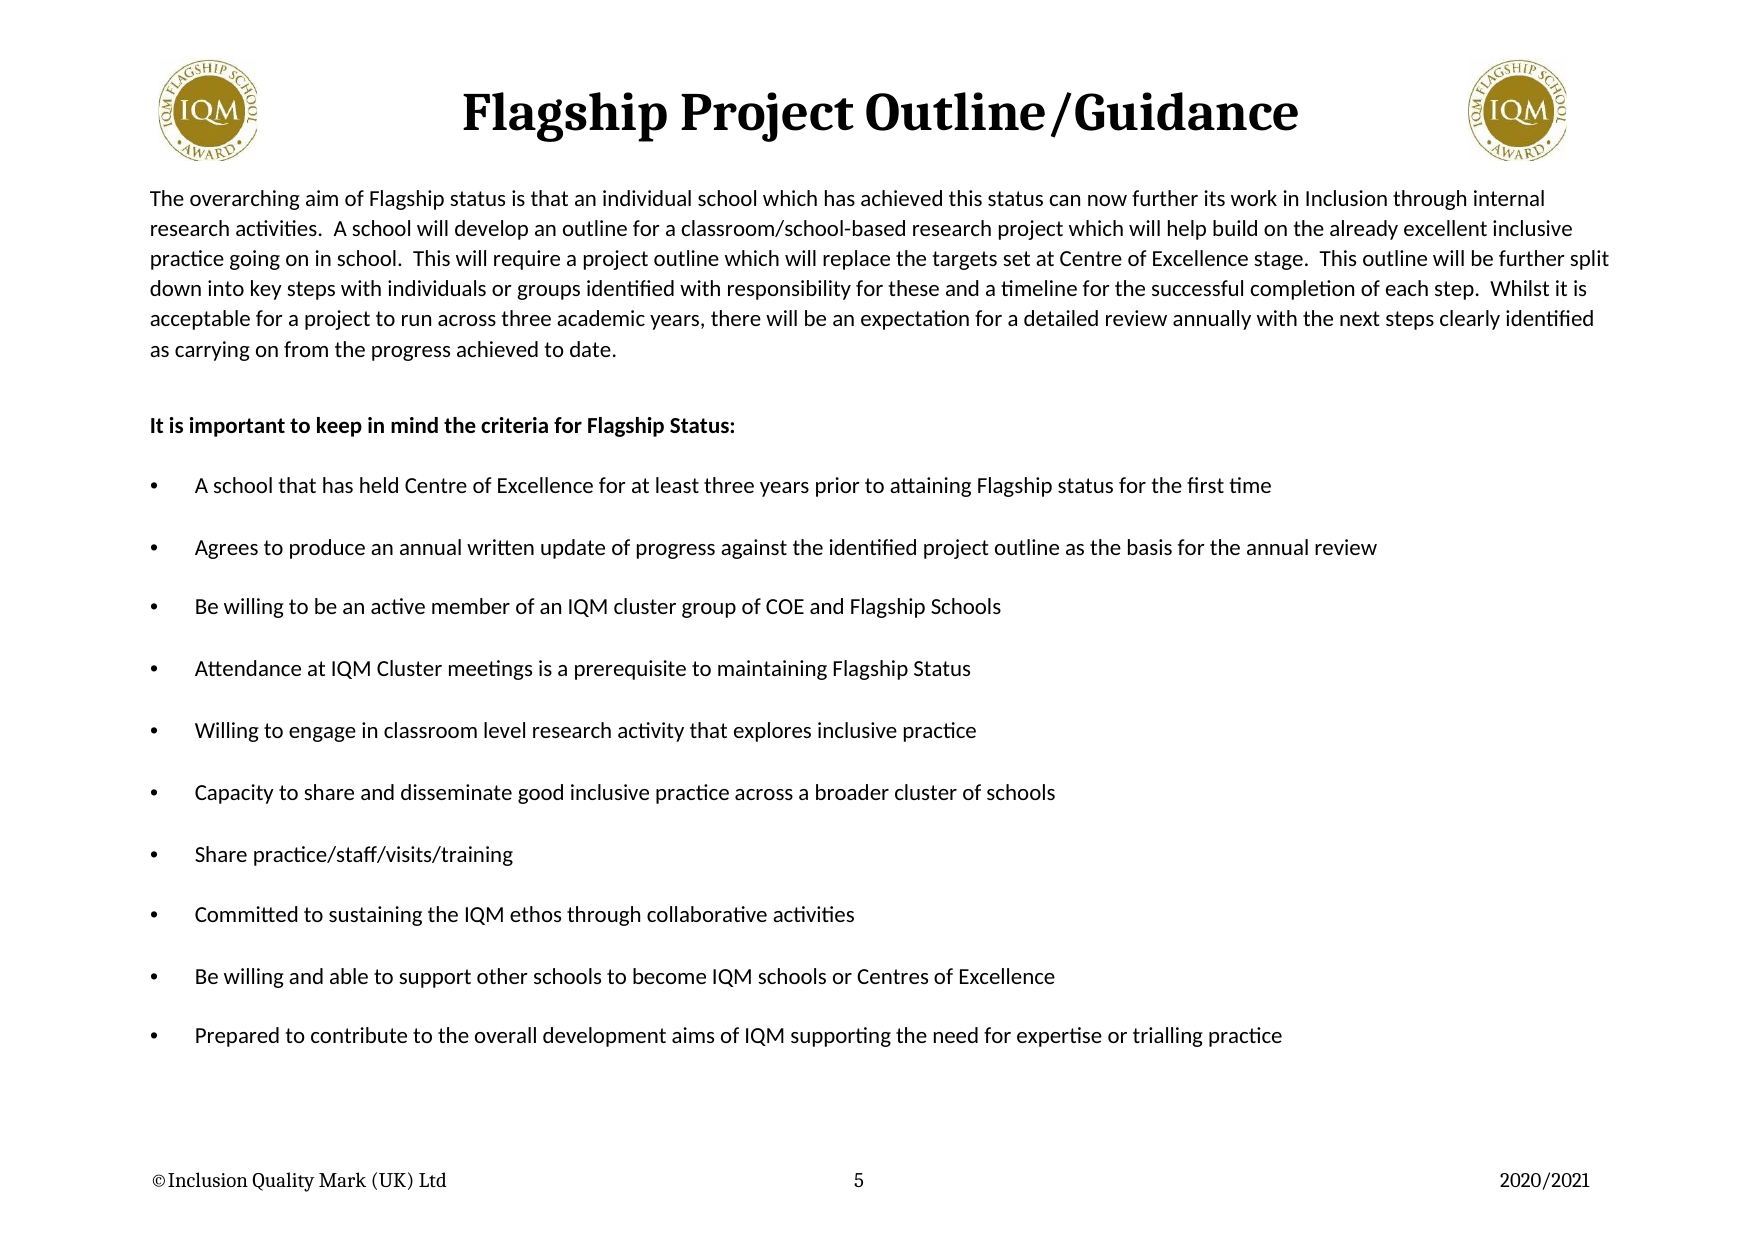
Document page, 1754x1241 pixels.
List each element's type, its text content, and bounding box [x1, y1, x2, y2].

list Attendance at IQM Cluster meetings is a prerequisite to maintaining Flagship Status [150, 654, 1613, 682]
picture [1466, 58, 1567, 159]
picture [157, 58, 257, 159]
list Be willing to be an active member of an IQM cluster group of COE and Flagship Schools [150, 592, 1613, 620]
list Be willing and able to support other schools to become IQM schools or Centres of Excellence [150, 962, 1613, 990]
list Committed to sustaining the IQM ethos through collaborative activities [150, 900, 1613, 928]
list Prepared to contribute to the overall development aims of IQM supporting the need for expertise or trialling practice [150, 1021, 1613, 1049]
list Agrees to produce an annual written update of progress against the identified project outline as the basis for the annual review [150, 533, 1613, 561]
list A school that has held Centre of Excellence for at least three years prior to attaining Flagship status for the first time [150, 471, 1613, 499]
text It is important to keep in mind the criteria for Flagship Status: [149, 411, 1606, 439]
list Willing to engage in classroom level research activity that explores inclusive practice [150, 716, 1613, 744]
text The overarching aim of Flagship status is that an individual school which has achieved this status can now further its work in Inclusion through internal research activities. A school will develop an outline for a classroom/school-based research project which will help build on the already excellent inclusive practice going on in school. This will require a project outline which will replace the targets set at Centre of Excellence stage. This outline will be further split down into key steps with individuals or groups identified with responsibility for these and a timeline for the successful completion of each step. Whilst it is acceptable for a project to run across three academic years, there will be an expectation for a detailed review annually with the next steps clearly identified as carrying on from the progress achieved to date. [149, 184, 1613, 363]
list Share practice/staff/visits/training [150, 841, 1613, 868]
list Capacity to share and disseminate good inclusive practice across a broader cluster of schools [150, 778, 1613, 806]
